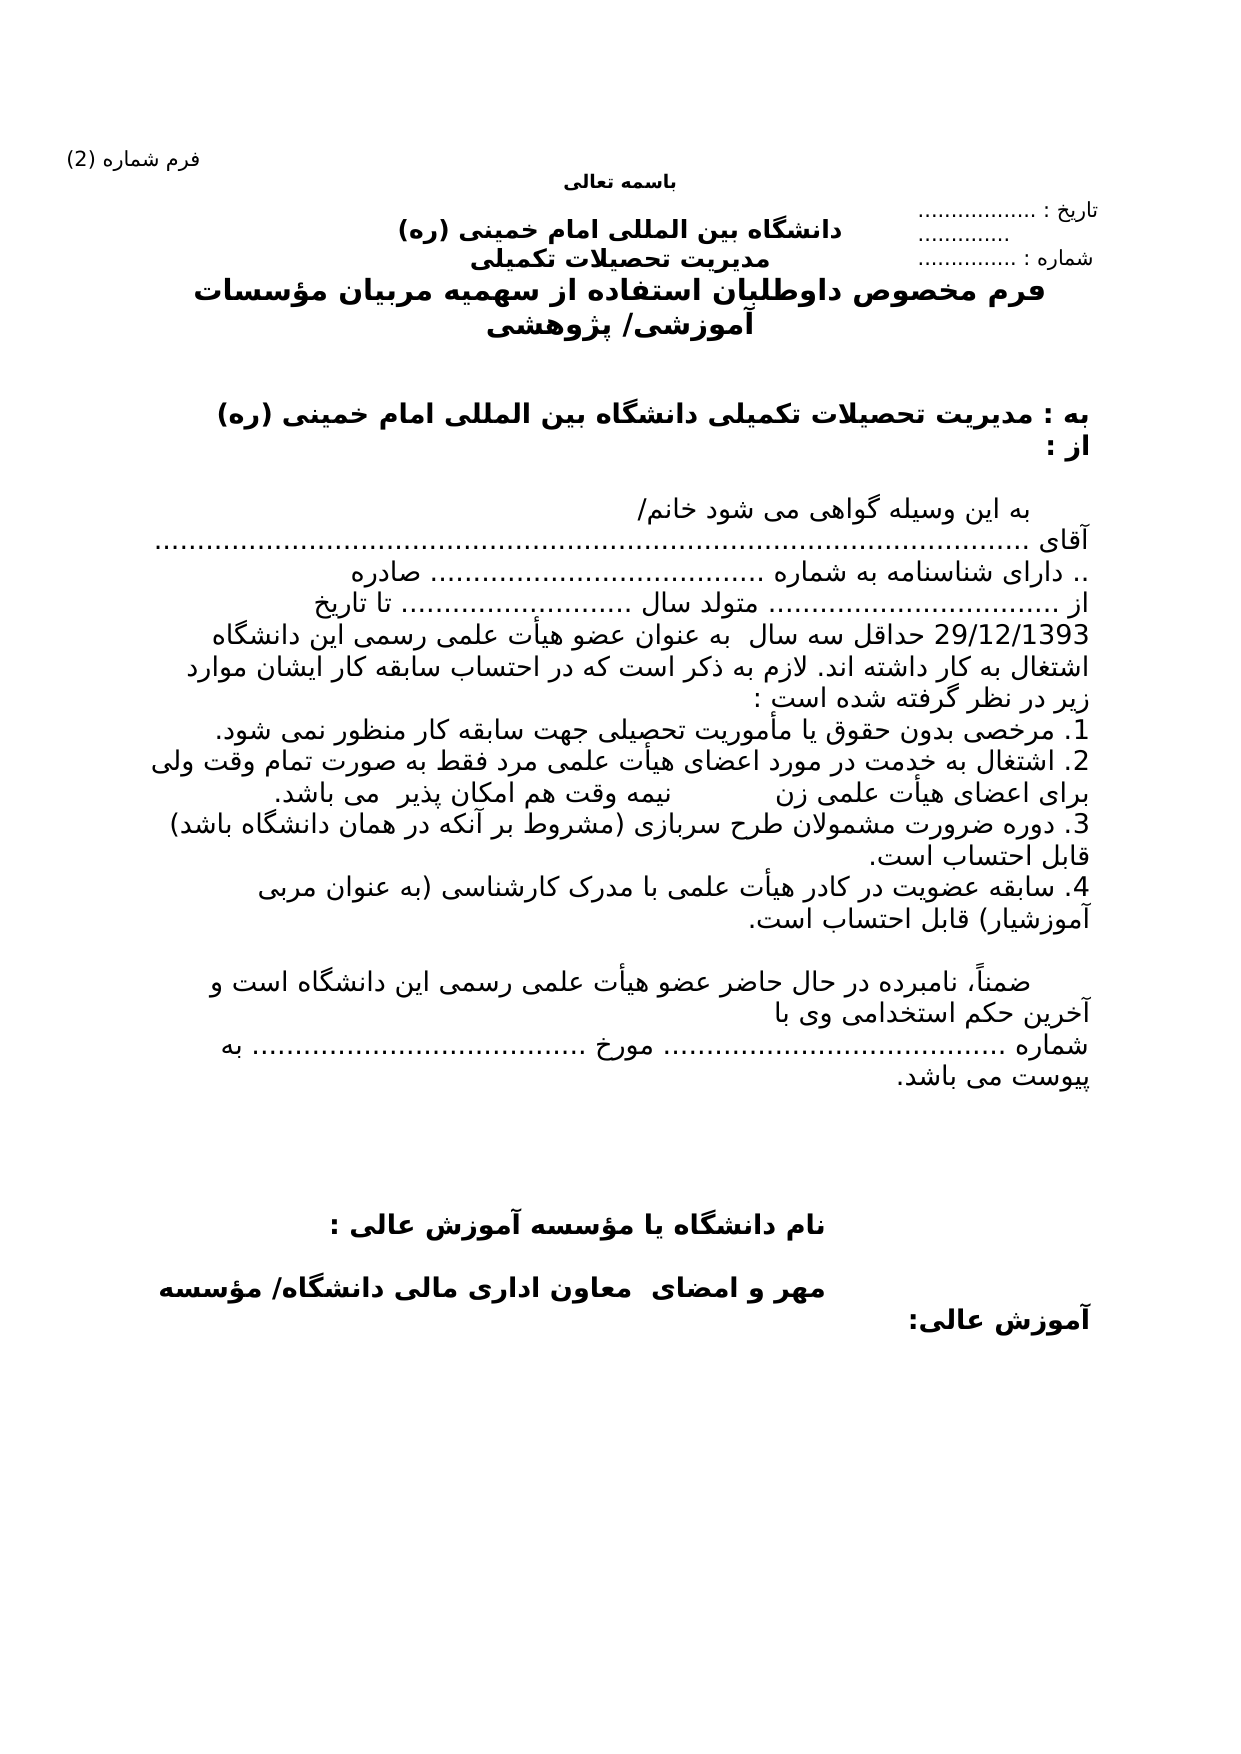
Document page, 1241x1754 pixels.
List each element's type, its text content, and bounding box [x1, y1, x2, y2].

text باسمه تعالی [150, 172, 1090, 193]
text 4. سابقه عضویت در کادر هیأت علمی با مدرک کارشناسی (به عنوان مربی آموزشیار) قابل احتساب است. [150, 872, 1090, 935]
text ضمناً، نامبرده در حال حاضر عضو هیأت علمی رسمی این دانشگاه است و آخرین حکم استخدامی وی با شماره ........................................ مورخ ....................................... به پیوست می باشد. [150, 966, 1090, 1092]
text از : [150, 430, 1090, 462]
text به : مدیریت تحصیلات تکمیلی دانشگاه بین المللی امام خمینی (ره) [150, 399, 1090, 430]
text 1. مرخصی بدون حقوق یا مأموریت تحصیلی جهت سابقه کار منظور نمی شود. [150, 714, 1090, 746]
text به این وسیله گواهی می شود خانم/ آقای ........................................................................................................ دارای شناسنامه به شماره ....................................... صادره از .................................. متولد سال ........................... تا تاریخ 29/12/1393 حداقل سه سال به عنوان عضو هیأت علمی رسمی این دانشگاه اشتغال به کار داشته اند. لازم به ذکر است که در احتساب سابقه کار ایشان موارد زیر در نظر گرفته شده است : [150, 493, 1090, 714]
text دانشگاه بین المللی امام خمینی (ره) [150, 215, 903, 244]
text 2. اشتغال به خدمت در مورد اعضای هیأت علمی مرد فقط به صورت تمام وقت ولی برای اعضای هیأت علمی زن نیمه وقت هم امکان پذیر می باشد. [150, 746, 1090, 809]
text 3. دوره ضرورت مشمولان طرح سربازی (مشروط بر آنکه در همان دانشگاه باشد) قابل احتساب است. [150, 809, 1090, 872]
text فرم مخصوص داوطلبان استفاده از سهمیه مربیان مؤسسات آموزشی/ پژوهشی [150, 273, 1090, 341]
text مهر و امضای معاون اداری مالی دانشگاه/ مؤسسه آموزش عالی: [150, 1272, 1090, 1336]
text مدیریت تحصیلات تکمیلی [150, 244, 903, 273]
text نام دانشگاه یا مؤسسه آموزش عالی : [150, 1210, 1090, 1241]
